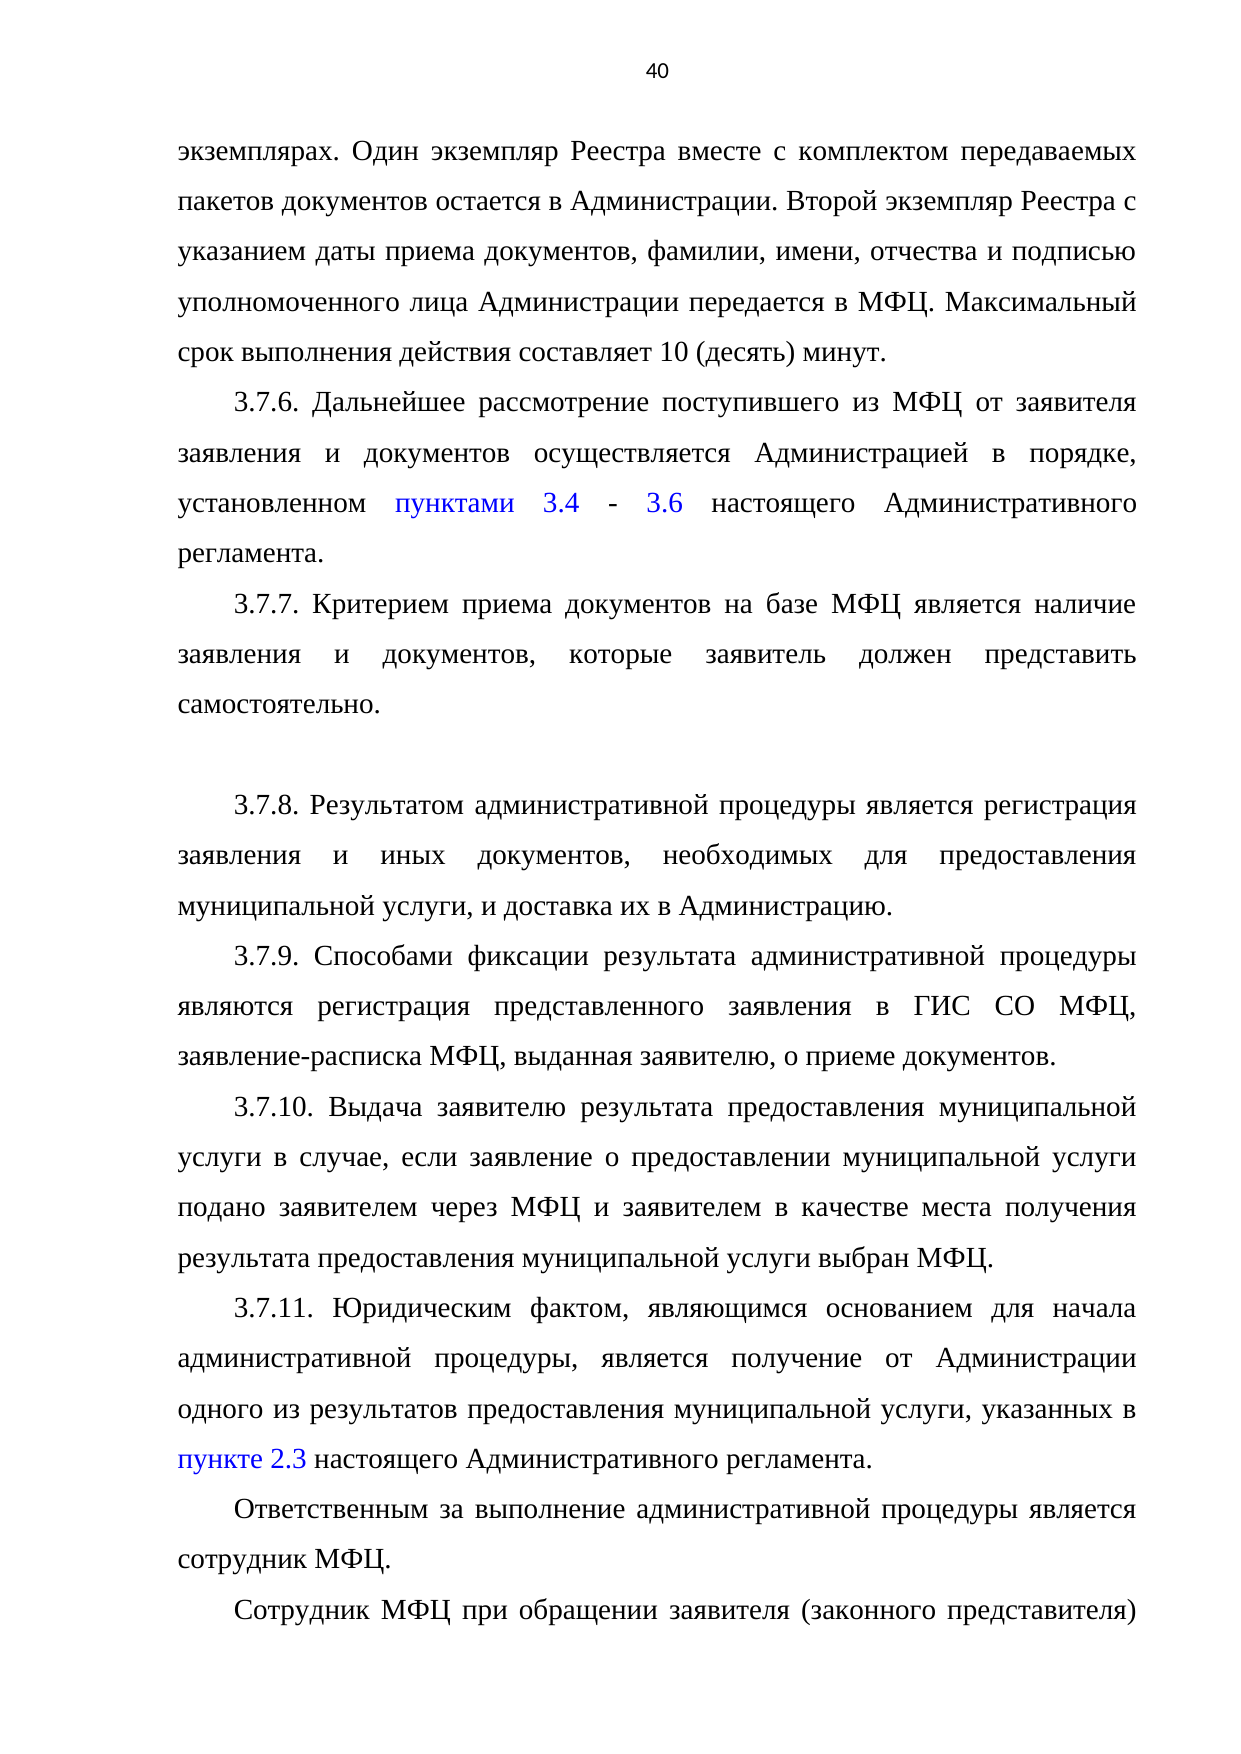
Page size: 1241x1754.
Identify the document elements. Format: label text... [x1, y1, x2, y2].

text Ответственным за выполнение административной процедуры является сотрудник МФЦ. [177, 1491, 1137, 1575]
text 3.7.10. Выдача заявителю результата предоставления муниципальной услуги в случае, если заявление о предоставлении муниципальной услуги подано заявителем через МФЦ и заявителем в качестве места получения результата предоставления муниципальной услуги выбран МФЦ. [177, 1089, 1137, 1273]
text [177, 1592, 1137, 1626]
text 3.7.6. Дальнейшее рассмотрение поступившего из МФЦ от заявителя заявления и документов осуществляется Администрацией в порядке, установленном пунктами 3.4 - 3.6 настоящего Административного регламента. [177, 384, 1137, 569]
text 3.7.7. Критерием приема документов на базе МФЦ является наличие заявления и документов, которые заявитель должен представить самостоятельно. [177, 586, 1137, 720]
text 3.7.9. Способами фиксации результата административной процедуры являются регистрация представленного заявления в ГИС СО МФЦ, заявление-расписка МФЦ, выданная заявителю, о приеме документов. [177, 938, 1137, 1072]
text 3.7.8. Результатом административной процедуры является регистрация заявления и иных документов, необходимых для предоставления муниципальной услуги, и доставка их в Администрацию. [177, 787, 1137, 921]
text 3.7.11. Юридическим фактом, являющимся основанием для начала административной процедуры, является получение от Администрации одного из результатов предоставления муниципальной услуги, указанных в пункте 2.3 настоящего Административного регламента. [177, 1290, 1137, 1474]
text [177, 133, 1137, 368]
